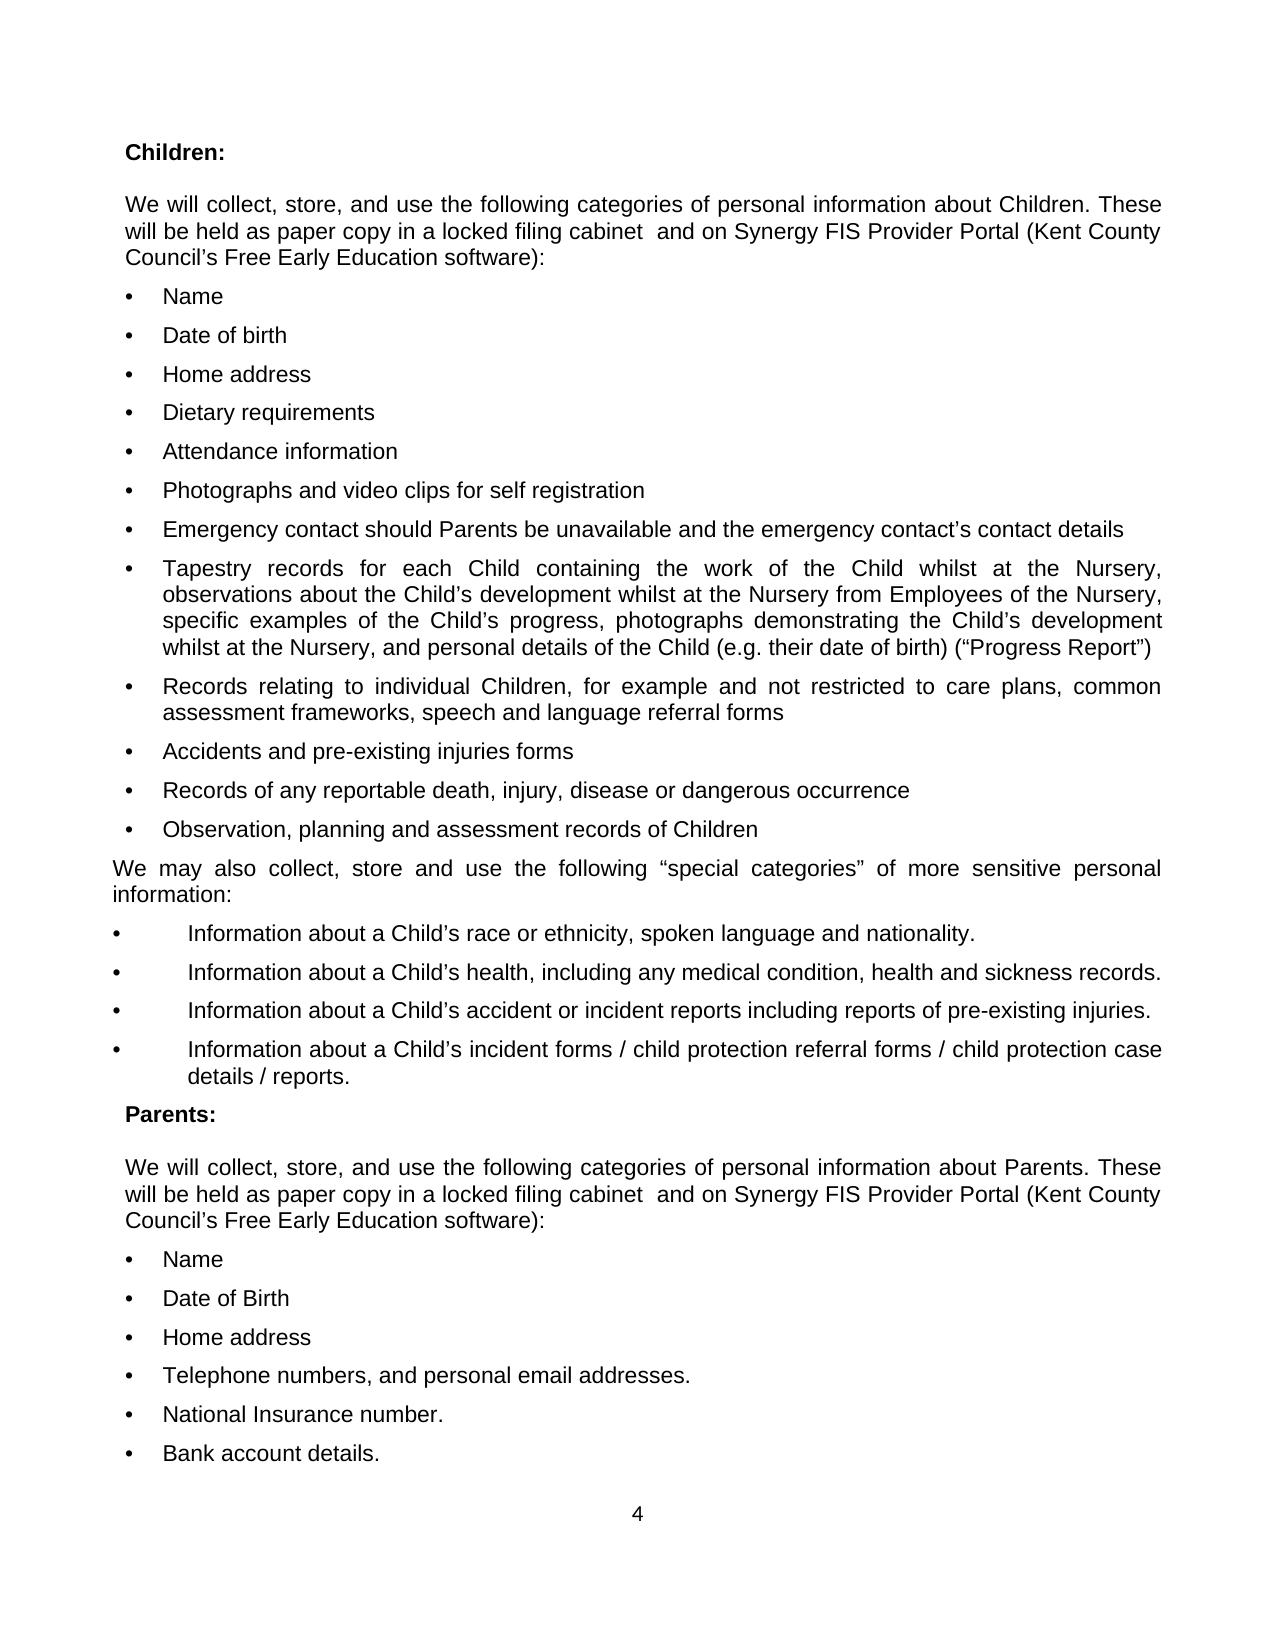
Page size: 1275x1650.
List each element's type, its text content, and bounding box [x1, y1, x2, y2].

list Records of any reportable death, injury, disease or dangerous occurrence [125, 777, 1163, 803]
text • Information about a Child’s health, including any medical condition, health and sickness records. [112, 958, 1163, 985]
text We may also collect, store and use the following “special categories” of more sensitive personal information: [112, 854, 1163, 907]
list Accidents and pre-existing injuries forms [125, 738, 1163, 764]
text We will collect, store, and use the following categories of personal information about Parents. These will be held as paper copy in a locked filing cabinet and on Synergy FIS Provider Portal (Kent County Council’s Free Early Education software): [125, 1154, 1163, 1233]
list Attendance information [125, 438, 1163, 464]
list Emergency contact should Parents be unavailable and the emergency contact’s contact details [125, 516, 1163, 542]
list Telephone numbers, and personal email addresses. [125, 1362, 1163, 1389]
text • Information about a Child’s incident forms / child protection referral forms / child protection case details / reports. [112, 1036, 1163, 1089]
list Records relating to individual Children, for example and not restricted to care plans, common assessment frameworks, speech and language referral forms [125, 673, 1163, 725]
text Parents: [125, 1101, 1163, 1128]
list Dietary requirements [125, 399, 1163, 426]
list Name [125, 283, 1163, 309]
list Home address [125, 1323, 1163, 1350]
text Children: [125, 138, 1163, 165]
text • Information about a Child’s accident or incident reports including reports of pre-existing injuries. [112, 997, 1163, 1024]
list National Insurance number. [125, 1401, 1163, 1427]
list Observation, planning and assessment records of Children [125, 816, 1163, 842]
list Bank account details. [125, 1440, 1163, 1466]
text We will collect, store, and use the following categories of personal information about Children. These will be held as paper copy in a locked filing cabinet and on Synergy FIS Provider Portal (Kent County Council’s Free Early Education software): [125, 191, 1163, 270]
list Date of birth [125, 322, 1163, 348]
list Name [125, 1246, 1163, 1272]
list Photographs and video clips for self registration [125, 477, 1163, 503]
list Home address [125, 361, 1163, 387]
list Tapestry records for each Child containing the work of the Child whilst at the Nursery, observations about the Child’s development whilst at the Nursery from Employees of the Nursery, specific examples of the Child’s progress, photographs demonstrating the Child’s development whilst at the Nursery, and personal details of the Child (e.g. their date of birth) (“Progress Report”) [125, 555, 1163, 660]
list Date of Birth [125, 1284, 1163, 1311]
text • Information about a Child’s race or ethnicity, spoken language and nationality. [112, 920, 1163, 946]
